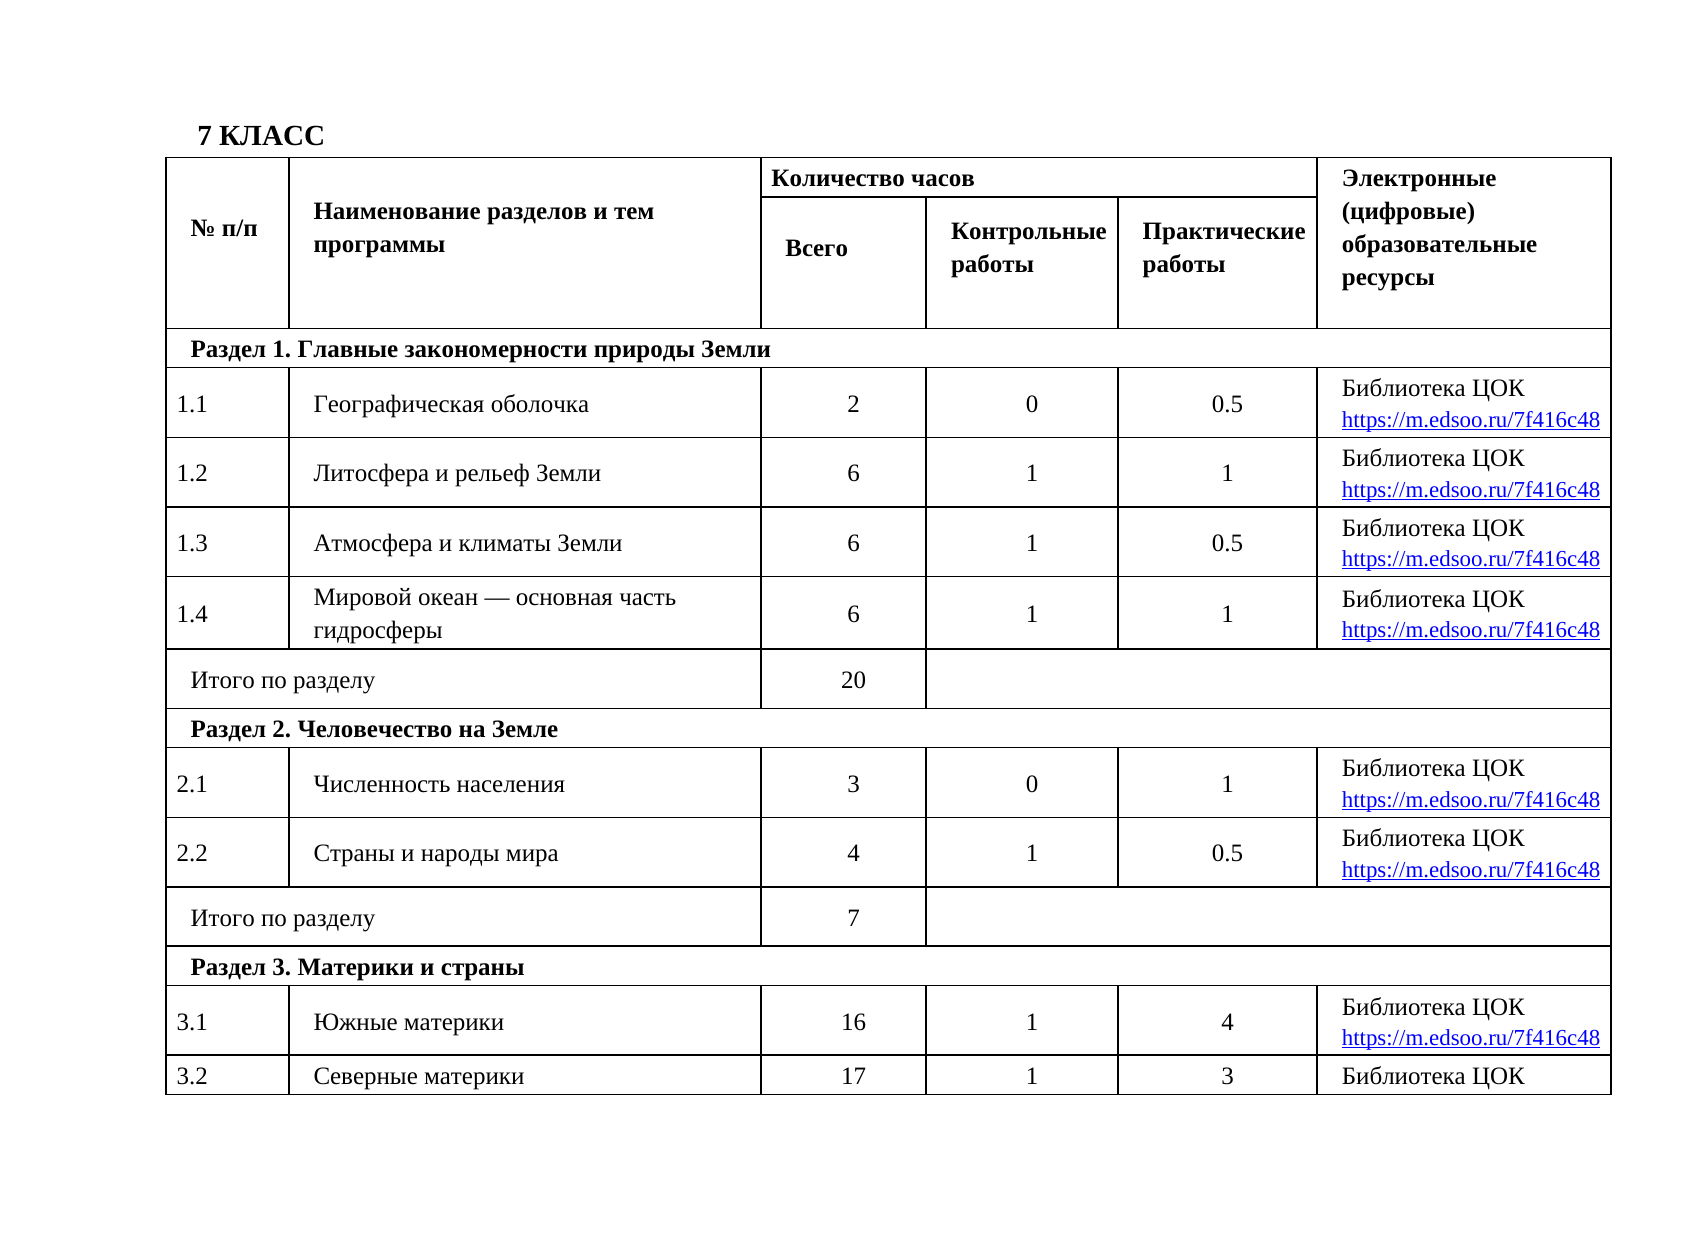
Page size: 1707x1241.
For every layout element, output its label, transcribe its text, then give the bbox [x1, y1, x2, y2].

table_cell Итого по разделу [167, 888, 760, 945]
table_cell 1 [927, 577, 1117, 648]
table_cell Раздел 1. Главные закономерности природы Земли [167, 329, 1610, 367]
table_cell 1 [927, 818, 1117, 886]
table_cell Библиотека ЦОК https://m.edsoo.ru/7f416c48 [1318, 508, 1610, 576]
table_cell 16 [762, 986, 925, 1054]
table_cell 3.1 [167, 986, 288, 1054]
table_cell Литосфера и рельеф Земли [290, 438, 760, 506]
table_header № п/п [167, 158, 288, 327]
table_cell Северные материки [290, 1056, 760, 1094]
table_header Электронные (цифровые) образовательные ресурсы [1318, 158, 1610, 327]
table_cell Библиотека ЦОК https://m.edsoo.ru/7f416c48 [1318, 577, 1610, 648]
table_cell Страны и народы мира [290, 818, 760, 886]
table_cell Библиотека ЦОК https://m.edsoo.ru/7f416c48 [1318, 748, 1610, 816]
table_cell Библиотека ЦОК https://m.edsoo.ru/7f416c48 [1318, 438, 1610, 506]
table_cell 0 [927, 368, 1117, 436]
table_cell Раздел 3. Материки и страны [167, 947, 1610, 985]
table_cell Раздел 2. Человечество на Земле [167, 709, 1610, 747]
table_header Наименование разделов и тем программы [290, 158, 760, 327]
table_cell 7 [762, 888, 925, 945]
table_cell Географическая оболочка [290, 368, 760, 436]
table_cell 1 [927, 1056, 1117, 1094]
table_cell 1.2 [167, 438, 288, 506]
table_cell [1318, 1056, 1610, 1094]
table_cell 1 [1119, 748, 1316, 816]
table_cell 0.5 [1119, 508, 1316, 576]
table_cell 0.5 [1119, 818, 1316, 886]
table_header Количество часов [762, 158, 1316, 196]
table_cell 3 [762, 748, 925, 816]
table_cell 6 [762, 508, 925, 576]
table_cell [1318, 986, 1610, 1054]
table_cell [927, 888, 1610, 945]
table_cell Южные материки [290, 986, 760, 1054]
table_cell 1 [927, 438, 1117, 506]
table_cell 1 [927, 508, 1117, 576]
table_cell 3 [1119, 1056, 1316, 1094]
table_cell 3.2 [167, 1056, 288, 1094]
table_cell Численность населения [290, 748, 760, 816]
table_cell Библиотека ЦОК https://m.edsoo.ru/7f416c48 [1318, 818, 1610, 886]
table_cell 1 [927, 986, 1117, 1054]
table_cell Контрольные работы [927, 198, 1117, 327]
table_cell 1 [1119, 438, 1316, 506]
table_cell 6 [762, 577, 925, 648]
table_cell 4 [762, 818, 925, 886]
table_cell Практические работы [1119, 198, 1316, 327]
table_cell 2 [762, 368, 925, 436]
table_cell 2.1 [167, 748, 288, 816]
table_cell Итого по разделу [167, 650, 760, 707]
table_cell Атмосфера и климаты Земли [290, 508, 760, 576]
table_cell 20 [762, 650, 925, 707]
table_cell 1.1 [167, 368, 288, 436]
table_cell 1.3 [167, 508, 288, 576]
table_cell 6 [762, 438, 925, 506]
table_cell 4 [1119, 986, 1316, 1054]
table_cell 1 [1119, 577, 1316, 648]
table_cell 0 [927, 748, 1117, 816]
table_cell 1.4 [167, 577, 288, 648]
text 7 КЛАСС [190, 118, 1618, 152]
table_cell 17 [762, 1056, 925, 1094]
table_cell Всего [762, 198, 925, 327]
table_cell [927, 650, 1610, 707]
table_cell 0.5 [1119, 368, 1316, 436]
table_cell 2.2 [167, 818, 288, 886]
table_cell Библиотека ЦОК https://m.edsoo.ru/7f416c48 [1318, 368, 1610, 436]
table_cell Мировой океан — основная часть гидросферы [290, 577, 760, 648]
